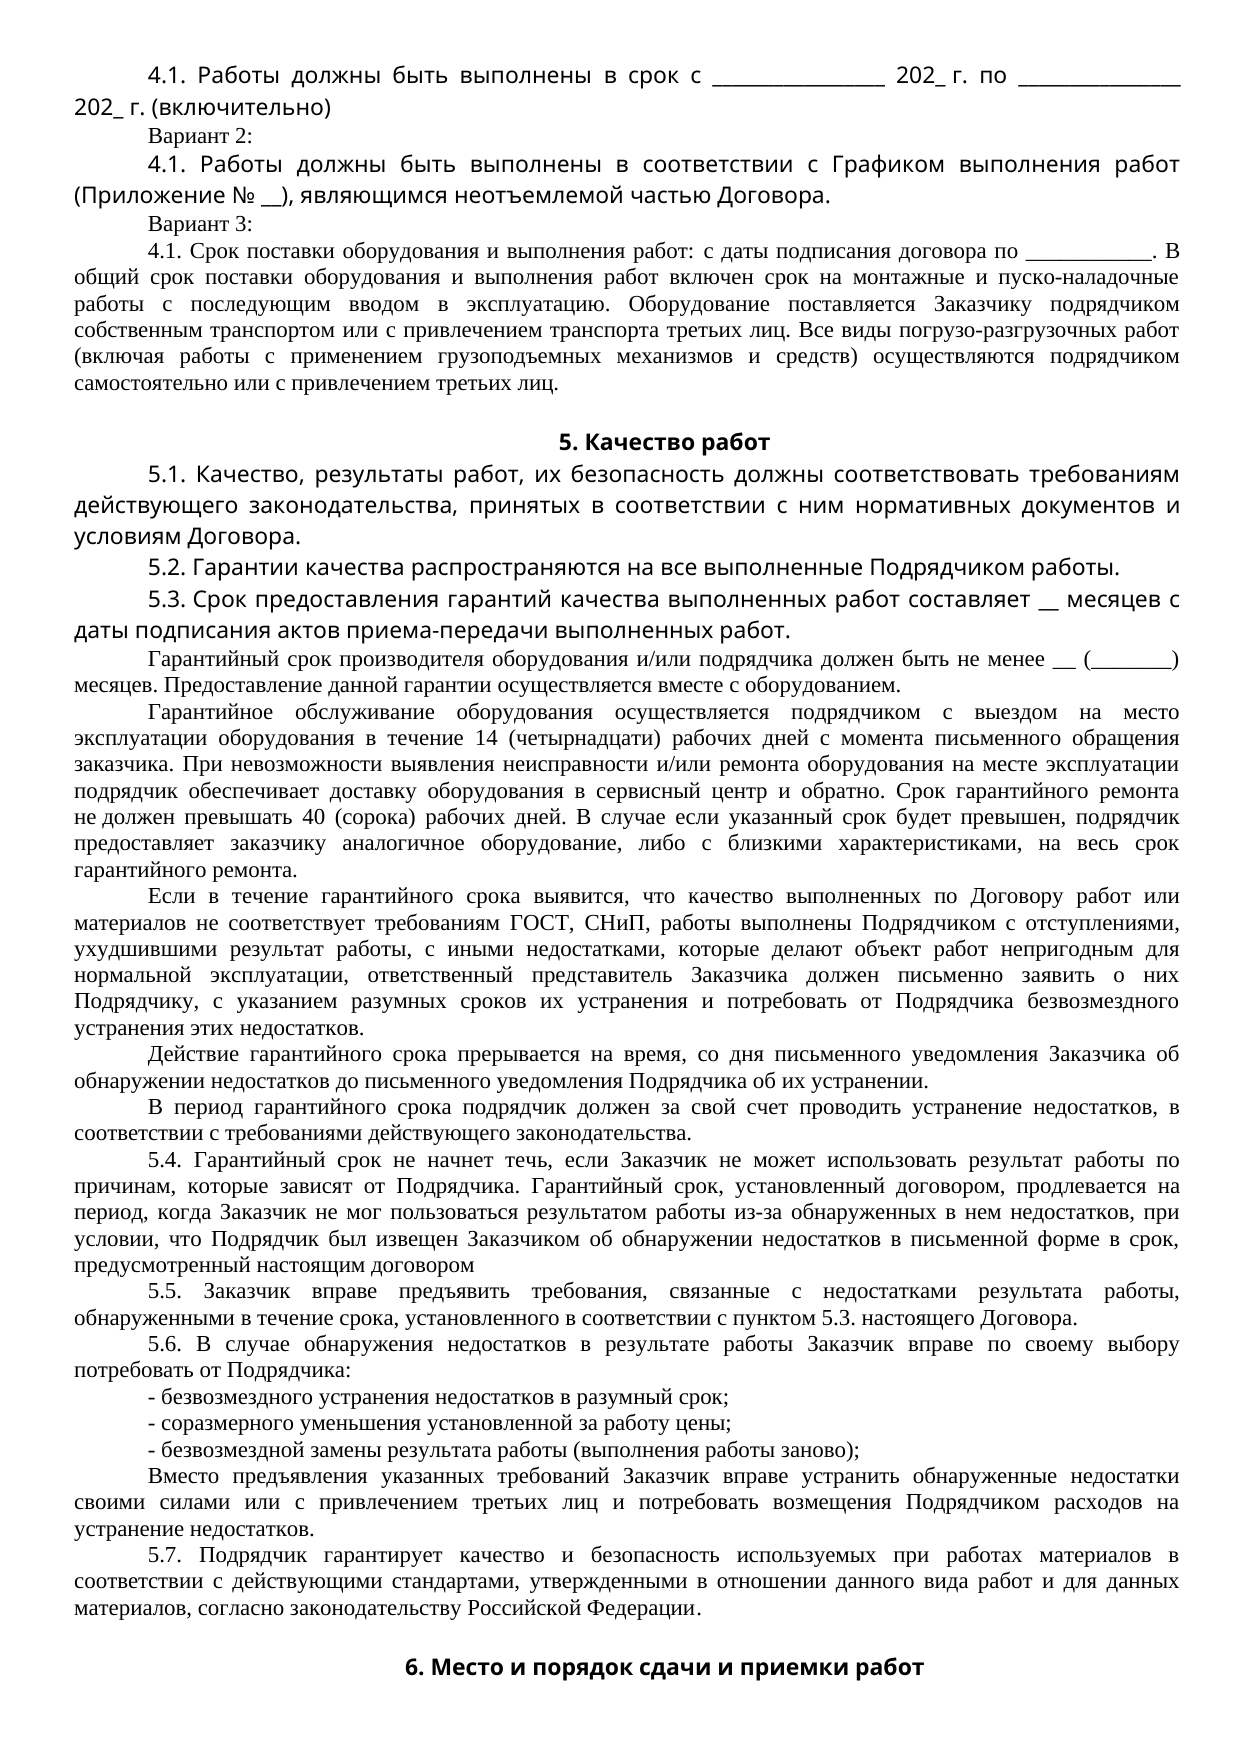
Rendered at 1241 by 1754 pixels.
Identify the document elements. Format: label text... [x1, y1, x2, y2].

text - безвозмездной замены результата работы (выполнения работы заново); [74, 1436, 1181, 1462]
text 4.1. Работы должны быть выполнены в соответствии с Графиком выполнения работ (Приложение № __), являющимся неотъемлемой частью Договора. [74, 148, 1181, 211]
text 5.3. Срок предоставления гарантий качества выполненных работ составляет __ месяцев с даты подписания актов приема-передачи выполненных работ. [74, 582, 1181, 645]
text 5.1. Качество, результаты работ, их безопасность должны соответствовать требованиям действующего законодательства, принятых в соответствии с ним нормативных документов и условиям Договора. [74, 457, 1181, 551]
text Вместо предъявления указанных требований Заказчик вправе устранить обнаруженные недостатки своими силами или с привлечением третьих лиц и потребовать возмещения Подрядчиком расходов на устранение недостатков. [74, 1462, 1181, 1541]
text 5.6. В случае обнаружения недостатков в результате работы Заказчик вправе по своему выбору потребовать от Подрядчика: [74, 1330, 1181, 1383]
text 5. Качество работ [74, 426, 1181, 457]
text 6. Место и порядок сдачи и приемки работ [74, 1651, 1181, 1683]
text 4.1. Срок поставки оборудования и выполнения работ: с даты подписания договора по ___________. В общий срок поставки оборудования и выполнения работ включен срок на монтажные и пуско-наладочные работы с последующим вводом в эксплуатацию. Оборудование поставляется Заказчику подрядчиком собственным транспортом или с привлечением транспорта третьих лиц. Все виды погрузо-разгрузочных работ (включая работы с применением грузоподъемных механизмов и средств) осуществляются подрядчиком самостоятельно или с привлечением третьих лиц. [74, 237, 1181, 395]
text 5.4. Гарантийный срок не начнет течь, если Заказчик не может использовать результат работы по причинам, которые зависят от Подрядчика. Гарантийный срок, установленный договором, продлевается на период, когда Заказчик не мог пользоваться результатом работы из-за обнаруженных в нем недостатков, при условии, что Подрядчик был извещен Заказчиком об обнаружении недостатков в письменной форме в срок, предусмотренный настоящим договором [74, 1146, 1181, 1277]
text Вариант 3: [74, 211, 1181, 237]
text - безвозмездного устранения недостатков в разумный срок; [74, 1383, 1181, 1409]
text 4.1. Работы должны быть выполнены в срок с _________________ 202_ г. по ________________ 202_ г. (включительно) [74, 59, 1181, 122]
text Если в течение гарантийного срока выявится, что качество выполненных по Договору работ или материалов не соответствует требованиям ГОСТ, СНиП, работы выполнены Подрядчиком с отступлениями, ухудшившими результат работы, с иными недостатками, которые делают объект работ непригодным для нормальной эксплуатации, ответственный представитель Заказчика должен письменно заявить о них Подрядчику, с указанием разумных сроков их устранения и потребовать от Подрядчика безвозмездного устранения этих недостатков. [74, 882, 1181, 1040]
text В период гарантийного срока подрядчик должен за свой счет проводить устранение недостатков, в соответствии с требованиями действующего законодательства. [74, 1093, 1181, 1146]
text 5.7. Подрядчик гарантирует качество и безопасность используемых при работах материалов в соответствии с действующими стандартами, утвержденными в отношении данного вида работ и для данных материалов, согласно законодательству Российской Федерации. [74, 1541, 1181, 1620]
text - соразмерного уменьшения установленной за работу цены; [74, 1409, 1181, 1436]
text Действие гарантийного срока прерывается на время, со дня письменного уведомления Заказчика об обнаружении недостатков до письменного уведомления Подрядчика об их устранении. [74, 1040, 1181, 1093]
text Гарантийное обслуживание оборудования осуществляется подрядчиком с выездом на место эксплуатации оборудования в течение 14 (четырнадцати) рабочих дней с момента письменного обращения заказчика. При невозможности выявления неисправности и/или ремонта оборудования на месте эксплуатации подрядчик обеспечивает доставку оборудования в сервисный центр и обратно. Срок гарантийного ремонта не должен превышать 40 (сорока) рабочих дней. В случае если указанный срок будет превышен, подрядчик предоставляет заказчику аналогичное оборудование, либо с близкими характеристиками, на весь срок гарантийного ремонта. [74, 698, 1181, 882]
text 5.2. Гарантии качества распространяются на все выполненные Подрядчиком работы. [74, 551, 1181, 582]
text 5.5. Заказчик вправе предъявить требования, связанные с недостатками результата работы, обнаруженными в течение срока, установленного в соответствии с пунктом 5.3. настоящего Договора. [74, 1277, 1181, 1330]
text Гарантийный срок производителя оборудования и/или подрядчика должен быть не менее __ (_______) месяцев. Предоставление данной гарантии осуществляется вместе с оборудованием. [74, 645, 1181, 698]
text Вариант 2: [74, 122, 1181, 148]
